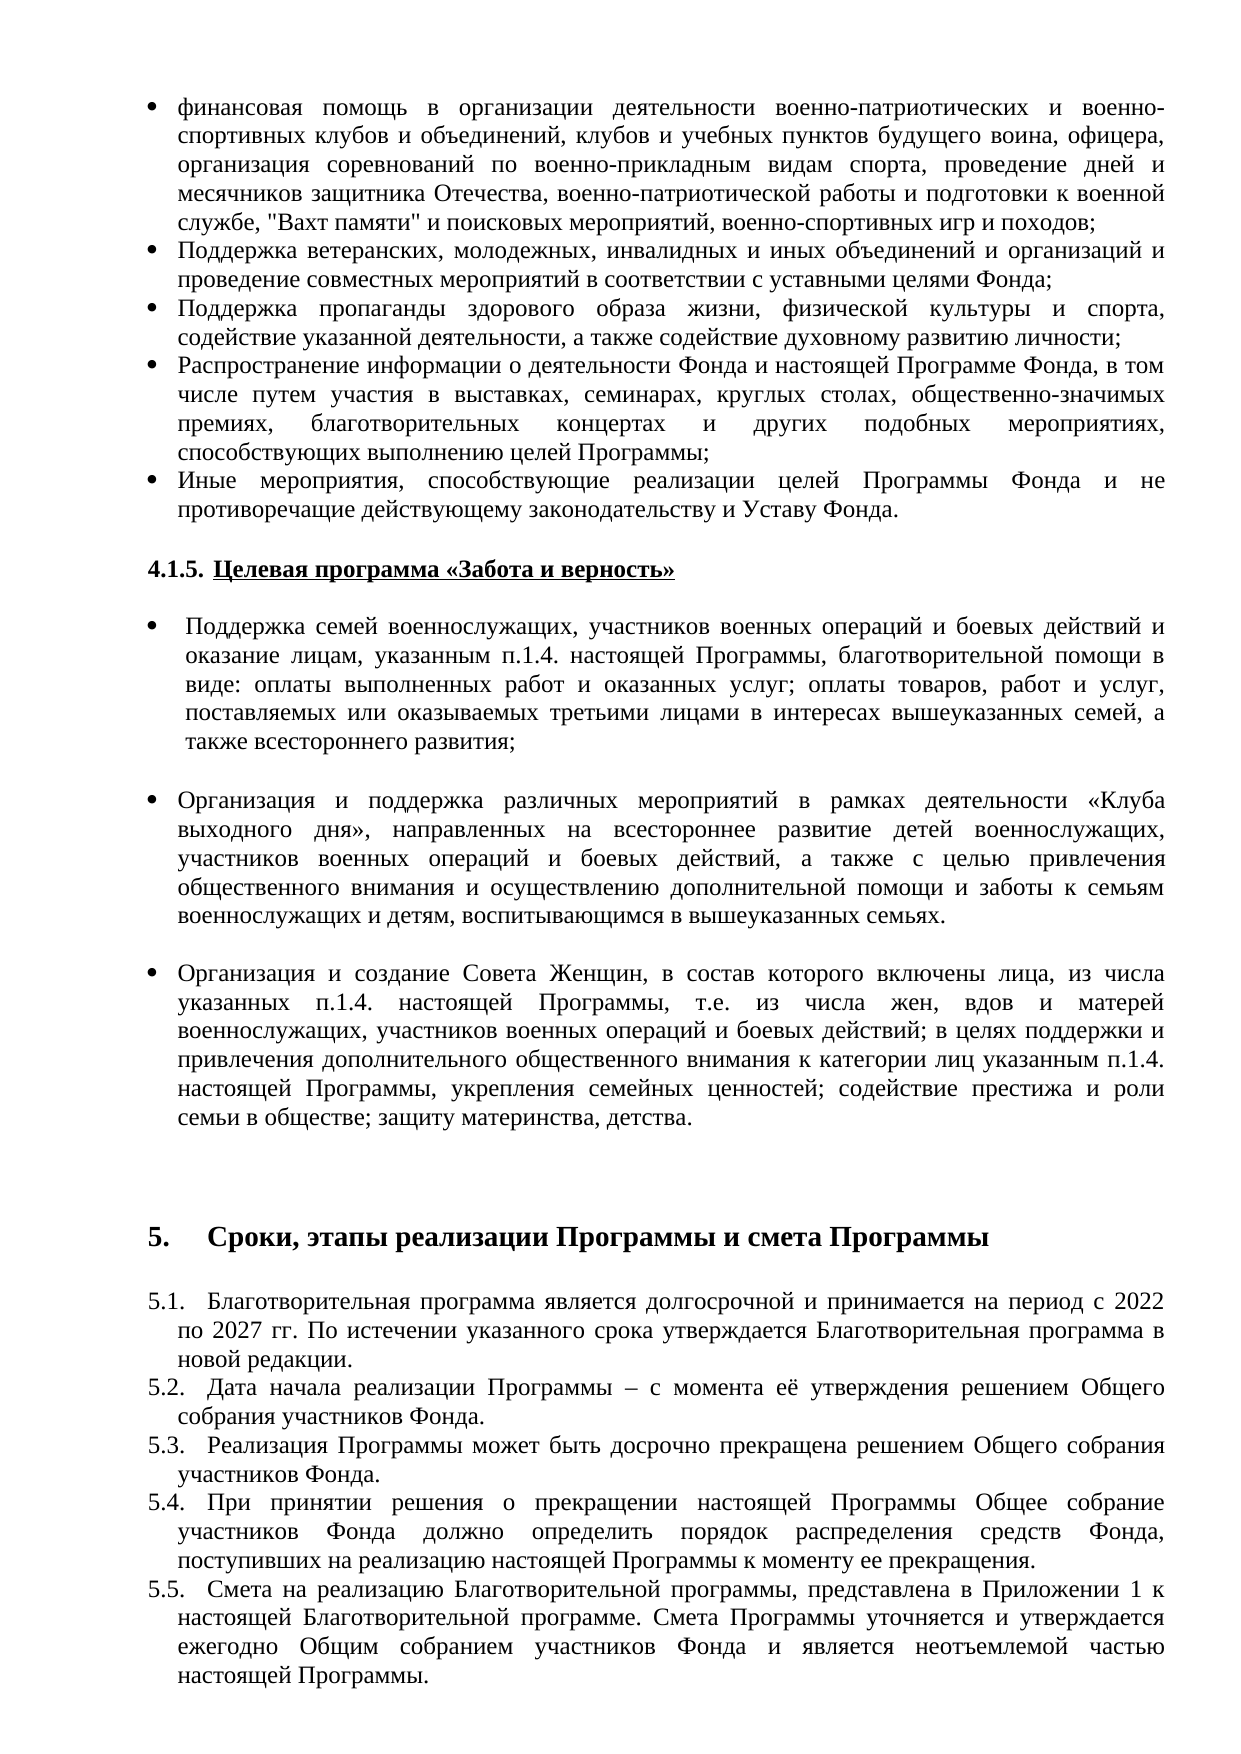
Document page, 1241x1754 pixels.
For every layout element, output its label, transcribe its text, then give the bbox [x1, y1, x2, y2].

list Целевая программа «Забота и верность» [148, 554, 1166, 582]
list Организация и поддержка различных мероприятий в рамках деятельности «Клуба выходного дня», направленных на всестороннее развитие детей военнослужащих, участников военных операций и боевых действий, а также с целью привлечения общественного внимания и осуществлению дополнительной помощи и заботы к семьям военнослужащих и детям, воспитывающимся в вышеуказанных семьях. [148, 786, 1166, 929]
list Иные мероприятия, способствующие реализации целей Программы Фонда и не противоречащие действующему законодательству и Уставу Фонда. [148, 465, 1166, 523]
list Организация и создание Совета Женщин, в состав которого включены лица, из числа указанных п.1.4. настоящей Программы, т.е. из числа жен, вдов и матерей военнослужащих, участников военных операций и боевых действий; в целях поддержки и привлечения дополнительного общественного внимания к категории лиц указанным п.1.4. настоящей Программы, укрепления семейных ценностей; содействие престижа и роли семьи в обществе; защиту материнства, детства. [148, 958, 1166, 1131]
list При принятии решения о прекращении настоящей Программы Общее собрание участников Фонда должно определить порядок распределения средств Фонда, поступивших на реализацию настоящей Программы к моменту ее прекращения. [148, 1487, 1166, 1574]
list Поддержка ветеранских, молодежных, инвалидных и иных объединений и организаций и проведение совместных мероприятий в соответствии с уставными целями Фонда; [148, 235, 1166, 293]
list 5.5. Смета на реализацию Благотворительной программы, представлена в Приложении 1 к настоящей Благотворительной программе. Смета Программы уточняется и утверждается ежегодно Общим собранием участников Фонда и является неотъемлемой частью настоящей Программы. [148, 1574, 1166, 1689]
list Реализация Программы может быть досрочно прекращена решением Общего собрания участников Фонда. [148, 1430, 1166, 1487]
list Сроки, этапы реализации Программы и смета Программы [148, 1219, 1166, 1253]
list Дата начала реализации Программы – с момента её утверждения решением Общего собрания участников Фонда. [148, 1372, 1166, 1430]
list финансовая помощь в организации деятельности военно-патриотических и военно-спортивных клубов и объединений, клубов и учебных пунктов будущего воина, офицера, организация соревнований по военно-прикладным видам спорта, проведение дней и месячников защитника Отечества, военно-патриотической работы и подготовки к военной службе, "Вахт памяти" и поисковых мероприятий, военно-спортивных игр и походов; [148, 92, 1166, 235]
list Благотворительная программа является долгосрочной и принимается на период с 2022 по 2027 гг. По истечении указанного срока утверждается Благотворительная программа в новой редакции. [148, 1286, 1166, 1372]
list Поддержка пропаганды здорового образа жизни, физической культуры и спорта, содействие указанной деятельности, а также содействие духовному развитию личности; [148, 293, 1166, 350]
list Распространение информации о деятельности Фонда и настоящей Программе Фонда, в том числе путем участия в выставках, семинарах, круглых столах, общественно-значимых премиях, благотворительных концертах и других подобных мероприятиях, способствующих выполнению целей Программы; [148, 350, 1166, 465]
list Поддержка семей военнослужащих, участников военных операций и боевых действий и оказание лицам, указанным п.1.4. настоящей Программы, благотворительной помощи в виде: оплаты выполненных работ и оказанных услуг; оплаты товаров, работ и услуг, поставляемых или оказываемых третьими лицами в интересах вышеуказанных семей, а также всестороннего развития; [148, 611, 1166, 755]
